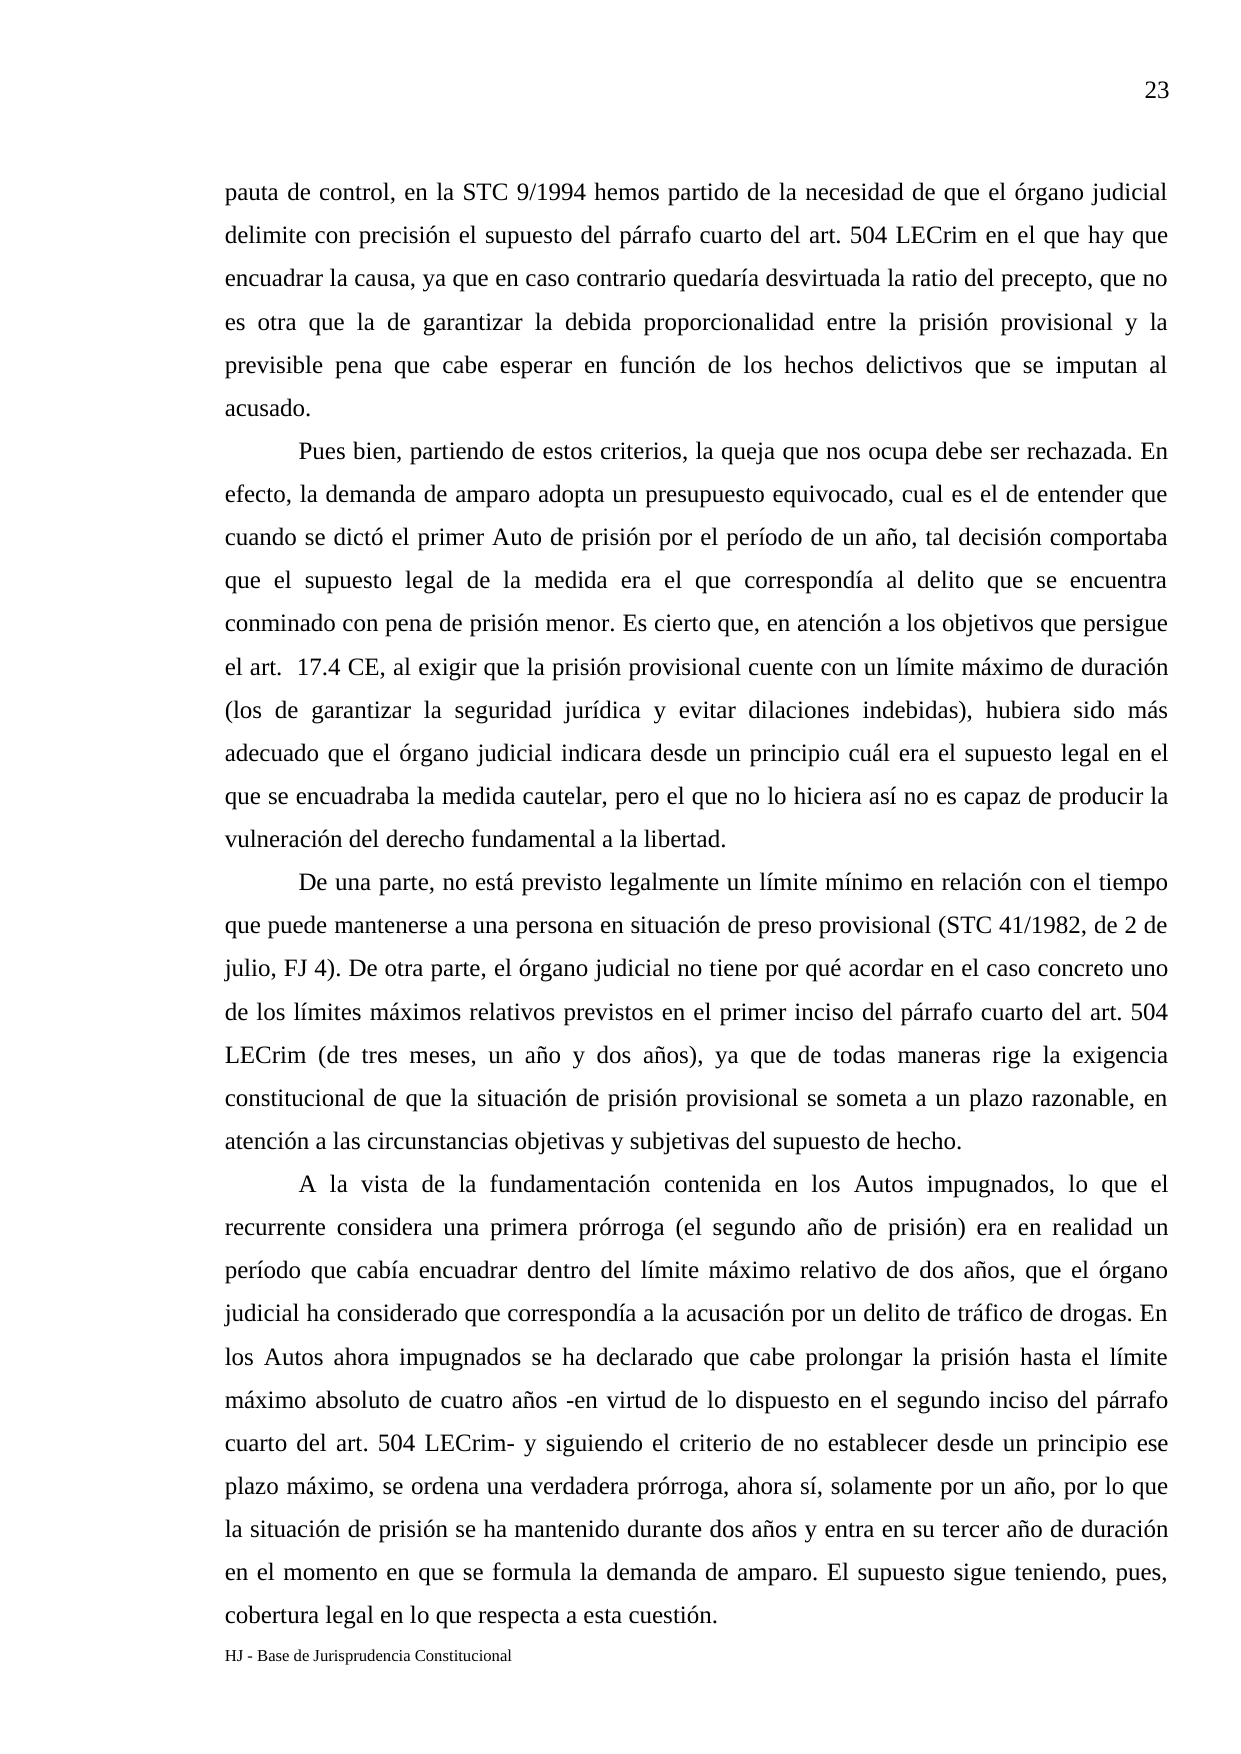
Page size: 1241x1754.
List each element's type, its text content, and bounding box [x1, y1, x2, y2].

text A la vista de la fundamentación contenida en los Autos impugnados, lo que el recurrente considera una primera prórroga (el segundo año de prisión) era en realidad un período que cabía encuadrar dentro del límite máximo relativo de dos años, que el órgano judicial ha considerado que correspondía a la acusación por un delito de tráfico de drogas. En los Autos ahora impugnados se ha declarado que cabe prolongar la prisión hasta el límite máximo absoluto de cuatro años -en virtud de lo dispuesto en el segundo inciso del párrafo cuarto del art. 504 LECrim- y siguiendo el criterio de no establecer desde un principio ese plazo máximo, se ordena una verdadera prórroga, ahora sí, solamente por un año, por lo que la situación de prisión se ha mantenido durante dos años y entra en su tercer año de duración en el momento en que se formula la demanda de amparo. El supuesto sigue teniendo, pues, cobertura legal en lo que respecta a esta cuestión. [224, 1169, 1169, 1629]
text De una parte, no está previsto legalmente un límite mínimo en relación con el tiempo que puede mantenerse a una persona en situación de preso provisional (STC 41/1982, de 2 de julio, FJ 4). De otra parte, el órgano judicial no tiene por qué acordar en el caso concreto uno de los límites máximos relativos previstos en el primer inciso del párrafo cuarto del art. 504 LECrim (de tres meses, un año y dos años), ya que de todas maneras rige la exigencia constitucional de que la situación de prisión provisional se someta a un plazo razonable, en atención a las circunstancias objetivas y subjetivas del supuesto de hecho. [224, 867, 1169, 1155]
text Pues bien, partiendo de estos criterios, la queja que nos ocupa debe ser rechazada. En efecto, la demanda de amparo adopta un presupuesto equivocado, cual es el de entender que cuando se dictó el primer Auto de prisión por el período de un año, tal decisión comportaba que el supuesto legal de la medida era el que correspondía al delito que se encuentra conminado con pena de prisión menor. Es cierto que, en atención a los objetivos que persigue el art. 17.4 CE, al exigir que la prisión provisional cuente con un límite máximo de duración (los de garantizar la seguridad jurídica y evitar dilaciones indebidas), hubiera sido más adecuado que el órgano judicial indicara desde un principio cuál era el supuesto legal en el que se encuadraba la medida cautelar, pero el que no lo hiciera así no es capaz de producir la vulneración del derecho fundamental a la libertad. [224, 436, 1169, 853]
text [224, 177, 1169, 422]
